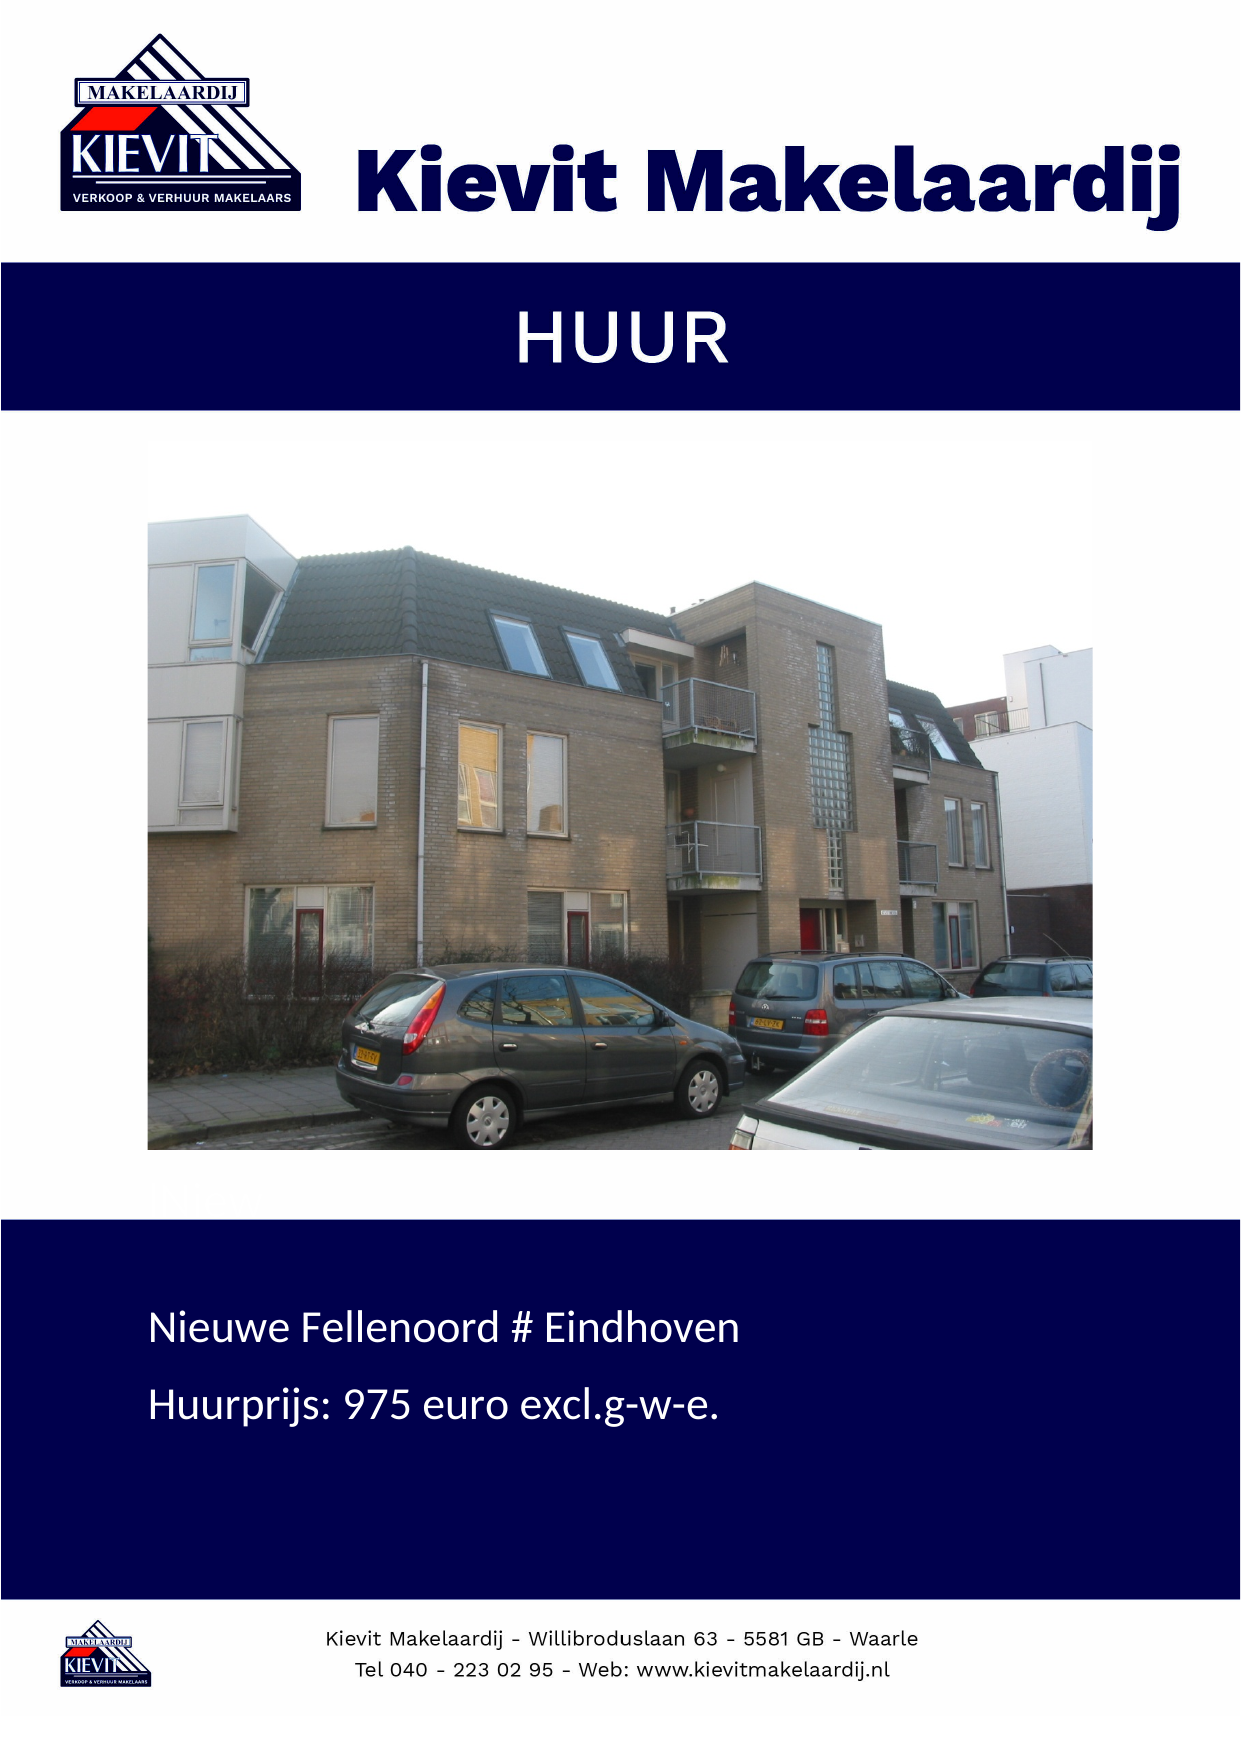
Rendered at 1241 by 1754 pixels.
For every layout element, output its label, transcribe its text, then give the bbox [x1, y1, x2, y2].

picture [1, 0, 1241, 1716]
text Nieuwe Fellenoord # Eindhoven [148, 1298, 1092, 1354]
text lNiew [148, 1168, 1092, 1229]
text Huurprijs: 975 euro excl.g-w-e. [148, 1375, 1092, 1431]
